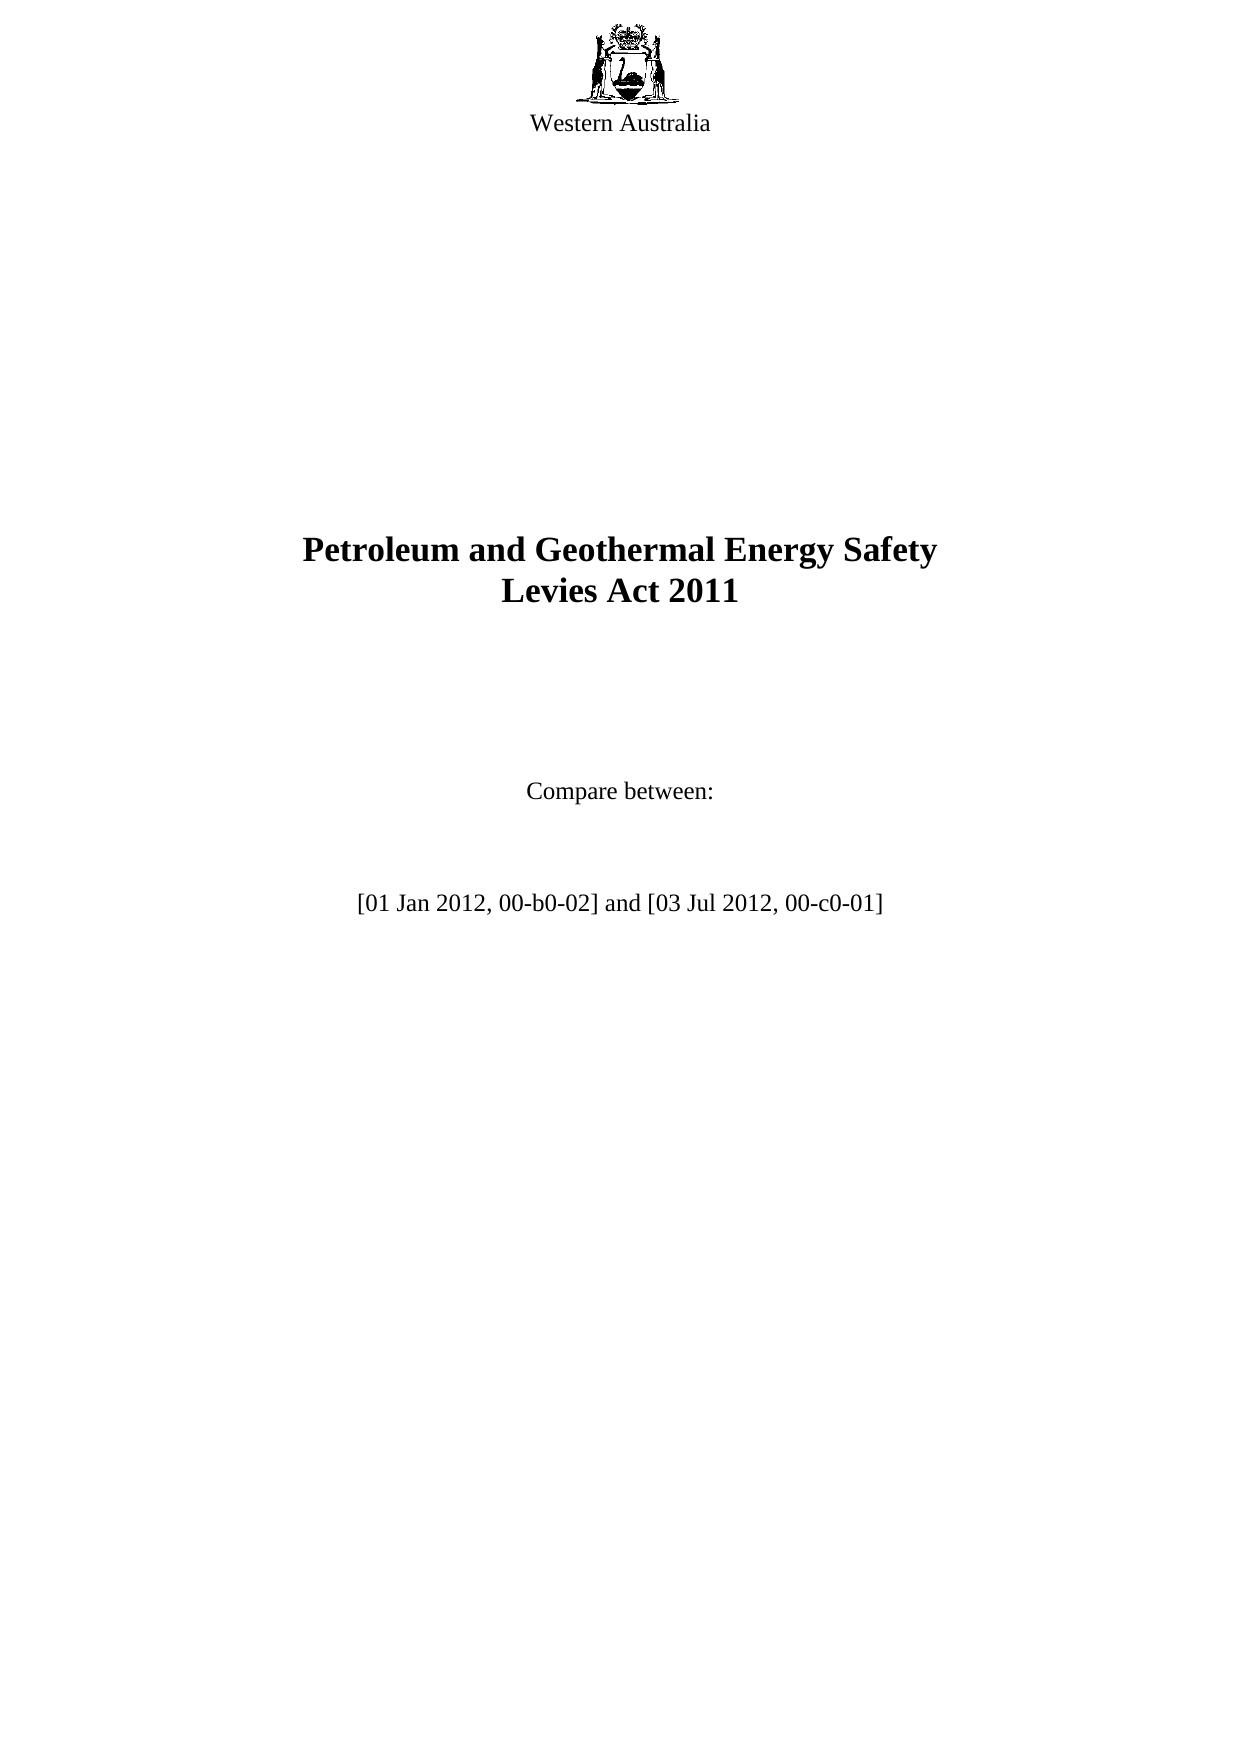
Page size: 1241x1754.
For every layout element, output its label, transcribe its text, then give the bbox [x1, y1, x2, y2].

text [01 Jan 2012, 00-b0-02] and [03 Jul 2012, 00-c0-01] [251, 888, 990, 917]
text Compare between: [251, 776, 990, 805]
text Western Australia [251, 108, 990, 136]
picture [575, 22, 679, 106]
text Petroleum and Geothermal Energy Safety Levies Act 2011 [251, 528, 990, 610]
